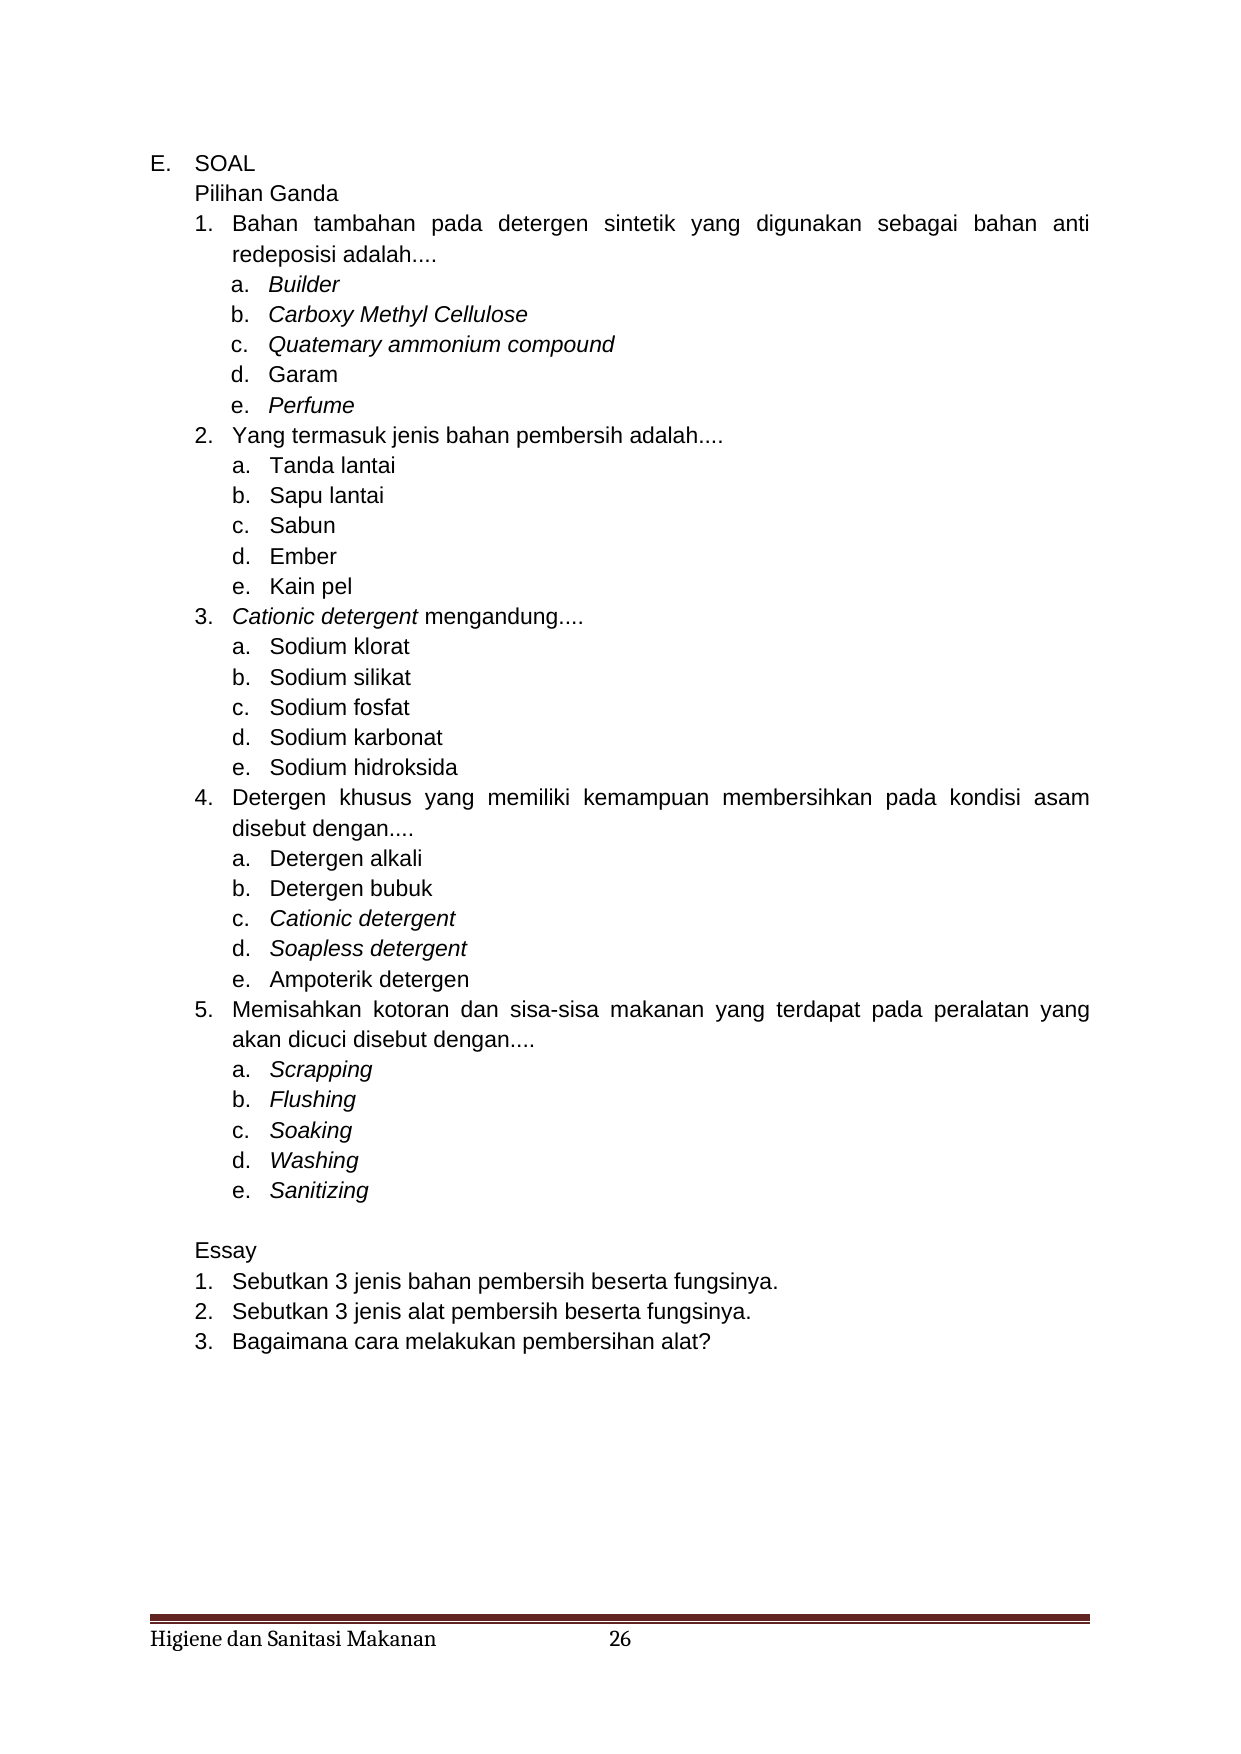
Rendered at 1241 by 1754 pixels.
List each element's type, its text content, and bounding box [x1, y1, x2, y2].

list Cationic detergent mengandung.... [194, 603, 1090, 629]
list Perfume [231, 392, 1090, 418]
list Sapu lantai [232, 482, 1090, 509]
list Memisahkan kotoran dan sisa-sisa makanan yang terdapat pada peralatan yang akan dicuci disebut dengan.... [194, 996, 1090, 1052]
list Sodium fosfat [232, 694, 1090, 720]
list Carboxy Methyl Cellulose [231, 301, 1090, 327]
list Tanda lantai [232, 452, 1090, 478]
list Sodium silikat [232, 663, 1090, 690]
list Ampoterik detergen [232, 966, 1090, 992]
list Cationic detergent [232, 905, 1090, 932]
list Sebutkan 3 jenis bahan pembersih beserta fungsinya. [194, 1268, 1090, 1294]
list Garam [231, 361, 1090, 388]
list Detergen bubuk [232, 875, 1090, 901]
list Sebutkan 3 jenis alat pembersih beserta fungsinya. [194, 1298, 1090, 1324]
list Sodium karbonat [232, 724, 1090, 750]
list Detergen khusus yang memiliki kemampuan membersihkan pada kondisi asam disebut dengan.... [194, 784, 1090, 841]
list Bagaimana cara melakukan pembersihan alat? [194, 1328, 1090, 1354]
list Sanitizing [232, 1177, 1090, 1203]
list Builder [231, 271, 1090, 297]
list Sodium klorat [232, 633, 1090, 660]
list Soaking [232, 1117, 1090, 1143]
list Washing [232, 1147, 1090, 1173]
list Detergen alkali [232, 845, 1090, 871]
list Sabun [232, 512, 1090, 539]
text Essay [194, 1237, 1090, 1264]
list Flushing [232, 1086, 1090, 1113]
list Soapless detergent [232, 935, 1090, 962]
list Ember [232, 543, 1090, 569]
list Sodium hidroksida [232, 754, 1090, 781]
list Yang termasuk jenis bahan pembersih adalah.... [194, 422, 1090, 448]
list Bahan tambahan pada detergen sintetik yang digunakan sebagai bahan anti redeposisi adalah.... [194, 210, 1090, 267]
list SOAL [150, 150, 1090, 176]
list Pilihan Ganda [194, 180, 1090, 207]
list Quatemary ammonium compound [231, 331, 1090, 358]
list Kain pel [232, 573, 1090, 599]
list Scrapping [232, 1056, 1090, 1083]
